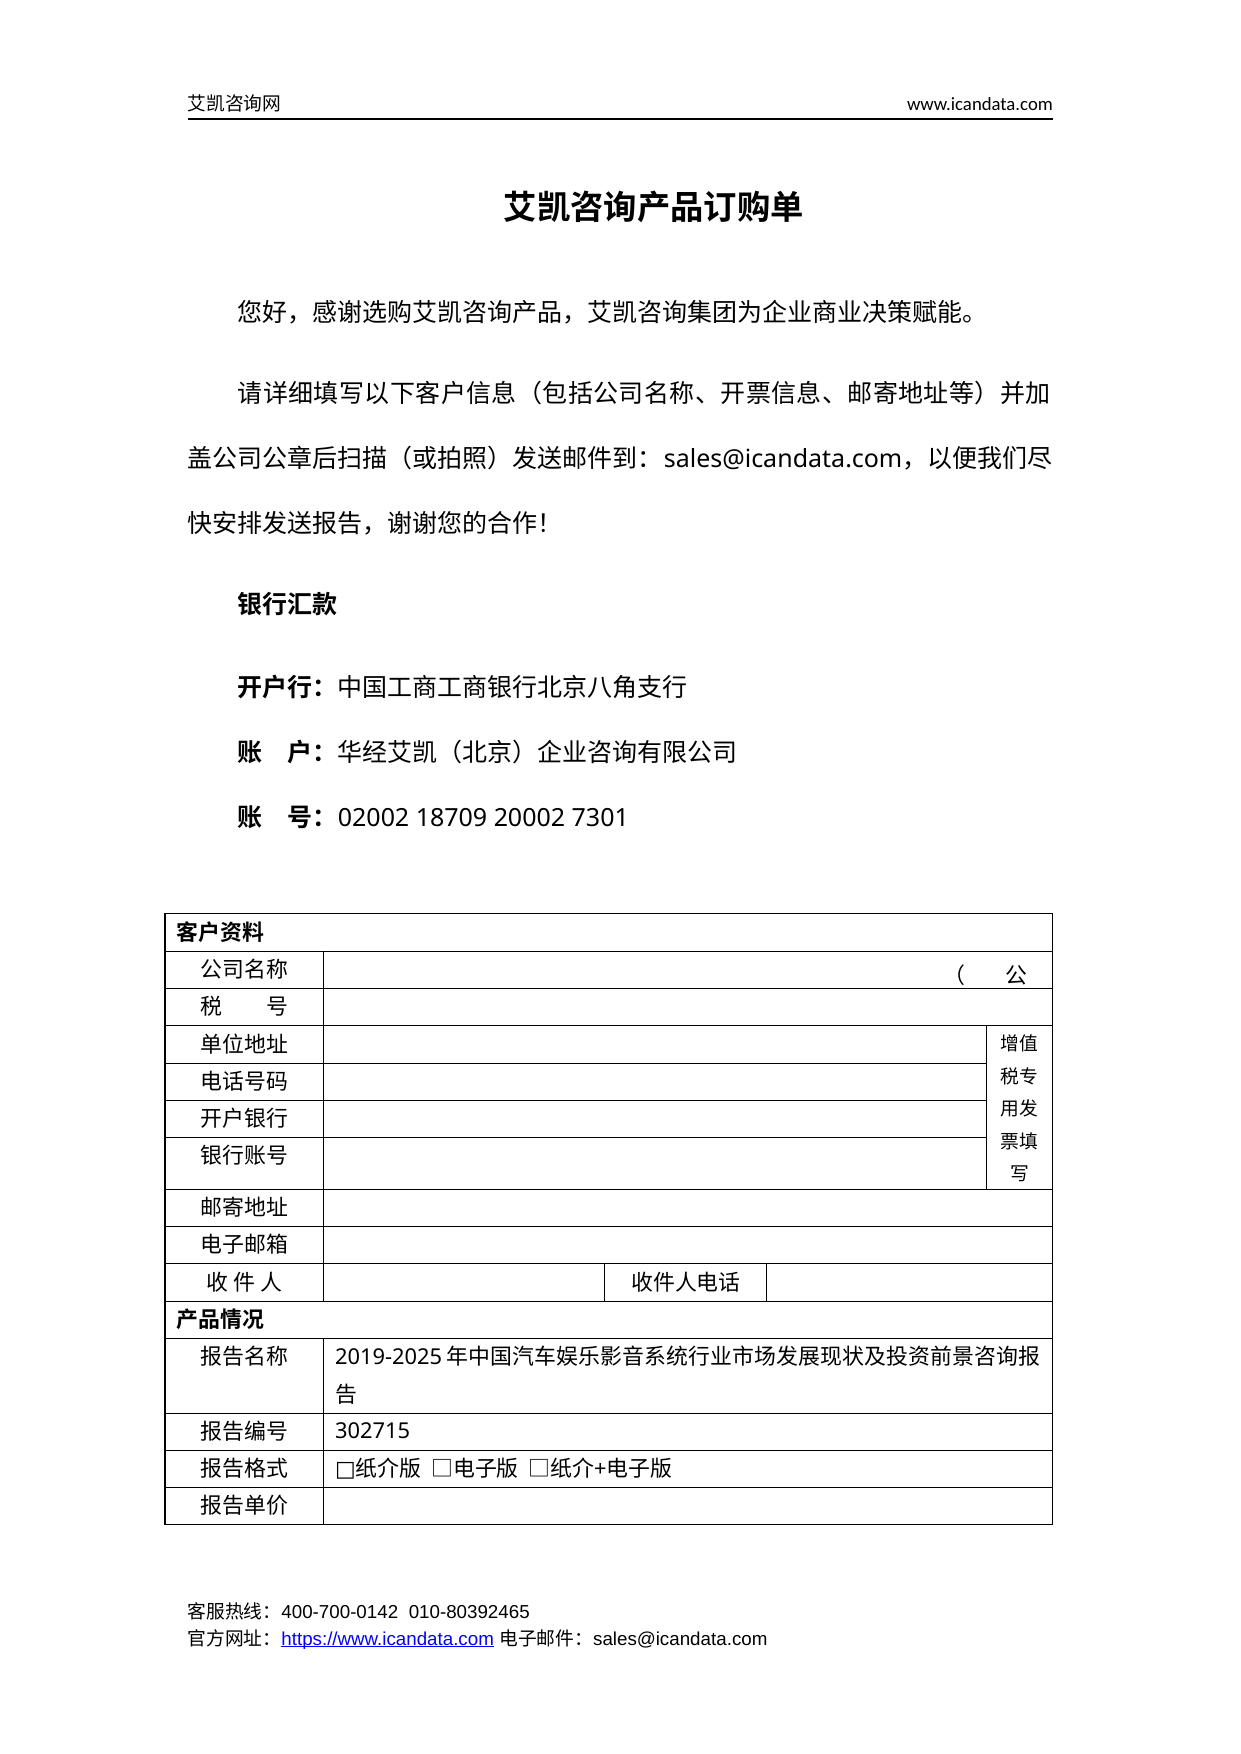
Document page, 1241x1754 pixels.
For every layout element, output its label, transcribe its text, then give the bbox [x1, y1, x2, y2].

text 账 号：02002 18709 20002 7301 [187, 783, 1053, 848]
table_cell [324, 1488, 1052, 1524]
table_cell 税 号 [166, 989, 323, 1025]
text 您好，感谢选购艾凯咨询产品，艾凯咨询集团为企业商业决策赋能。 [187, 278, 1053, 343]
table_cell 收 件 人 [166, 1264, 323, 1301]
text 开户行：中国工商工商银行北京八角支行 [187, 653, 1053, 718]
text 银行汇款 [187, 570, 1053, 635]
table_cell 银行账号 [166, 1138, 323, 1189]
table_cell [767, 1264, 1052, 1301]
table_cell 2019-2025年中国汽车娱乐影音系统行业市场发展现状及投资前景咨询报告 [324, 1339, 1052, 1412]
table_cell [324, 1190, 1052, 1226]
table_cell 单位地址 [166, 1026, 323, 1062]
table_cell [324, 1026, 986, 1062]
table_cell [324, 989, 1052, 1025]
table_cell [324, 952, 1052, 988]
table_cell □纸介版 □电子版 □纸介+电子版 [324, 1451, 1052, 1487]
table_cell 报告单价 [166, 1488, 323, 1524]
table_cell 开户银行 [166, 1101, 323, 1137]
table_cell 邮寄地址 [166, 1190, 323, 1226]
table_cell 电话号码 [166, 1064, 323, 1100]
table_cell 报告格式 [166, 1451, 323, 1487]
text 艾凯咨询产品订购单 [187, 172, 1053, 237]
text 账 户：华经艾凯（北京）企业咨询有限公司 [187, 718, 1053, 783]
table_cell 公司名称 [166, 952, 323, 988]
table_cell [324, 1101, 986, 1137]
table_cell 电子邮箱 [166, 1227, 323, 1263]
table_cell [324, 1064, 986, 1100]
table_cell 收件人电话 [605, 1264, 766, 1301]
table_cell 302715 [324, 1414, 1052, 1450]
table_cell 报告名称 [166, 1339, 323, 1412]
table_cell [324, 1264, 604, 1301]
table_cell 报告编号 [166, 1414, 323, 1450]
table_cell 增值税专用发票填写 [987, 1026, 1052, 1189]
table_cell 产品情况 [166, 1302, 1052, 1338]
table_header 客户资料 [166, 914, 1052, 951]
table_cell [324, 1138, 986, 1189]
table_cell [324, 1227, 1052, 1263]
text 请详细填写以下客户信息（包括公司名称、开票信息、邮寄地址等）并加盖公司公章后扫描（或拍照）发送邮件到：sales@icandata.com，以便我们尽快安排发送报告，谢谢您的合作！ [187, 359, 1053, 554]
